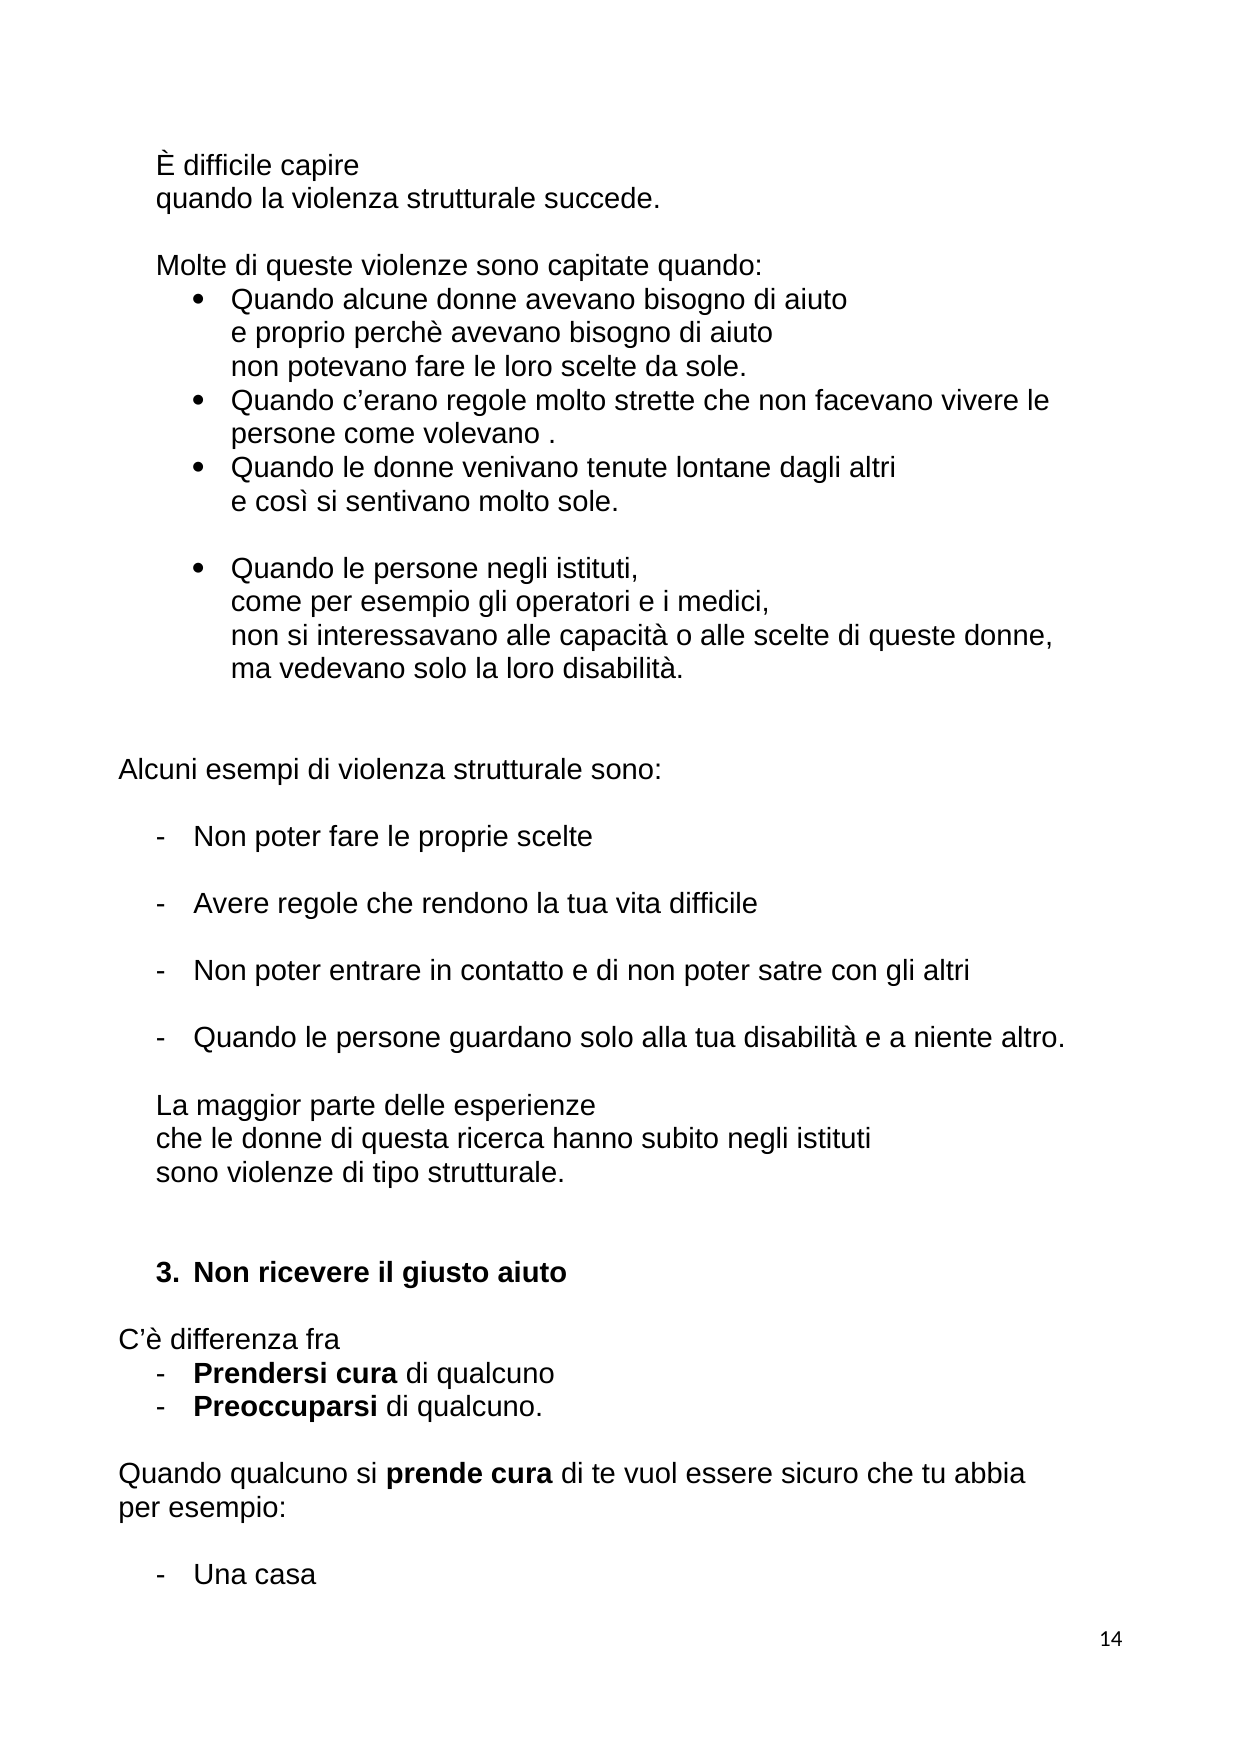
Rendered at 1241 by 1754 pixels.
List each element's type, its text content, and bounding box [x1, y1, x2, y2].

list Quando le persone guardano solo alla tua disabilità e a niente altro. [156, 1021, 1122, 1054]
text Quando qualcuno si prende cura di te vuol essere sicuro che tu abbia [118, 1457, 1122, 1490]
list Non ricevere il giusto aiuto [156, 1255, 1122, 1289]
text per esempio: [118, 1490, 1122, 1524]
list come per esempio gli operatori e i medici, [231, 584, 1122, 618]
text che le donne di questa ricerca hanno subito negli istituti [156, 1121, 1122, 1155]
list Quando alcune donne avevano bisogno di aiuto [193, 282, 1122, 316]
text sono violenze di tipo strutturale. [156, 1155, 1122, 1188]
list non potevano fare le loro scelte da sole. [231, 349, 1122, 383]
list non si interessavano alle capacità o alle scelte di queste donne, ma vedevano solo la loro disabilità. [231, 618, 1122, 685]
list Non poter entrare in contatto e di non poter satre con gli altri [156, 953, 1122, 987]
list Quando le donne venivano tenute lontane dagli altri e così si sentivano molto sole. [193, 450, 1122, 517]
list e proprio perchè avevano bisogno di aiuto [231, 316, 1122, 349]
list Prendersi cura di qualcuno [156, 1356, 1122, 1389]
text quando la violenza strutturale succede. [156, 181, 1122, 215]
list Non poter fare le proprie scelte [156, 819, 1122, 853]
text Alcuni esempi di violenza strutturale sono: [118, 752, 1122, 786]
list Avere regole che rendono la tua vita difficile [156, 886, 1122, 920]
list Preoccuparsi di qualcuno. [156, 1389, 1122, 1423]
text C’è differenza fra [118, 1322, 1122, 1356]
list Una casa [156, 1557, 1122, 1591]
list Quando le persone negli istituti, [193, 551, 1122, 584]
text Molte di queste violenze sono capitate quando: [156, 248, 1122, 282]
text La maggior parte delle esperienze [156, 1088, 1122, 1121]
text È difficile capire [156, 148, 1122, 181]
list Quando c’erano regole molto strette che non facevano vivere le persone come volevano . [193, 383, 1122, 450]
